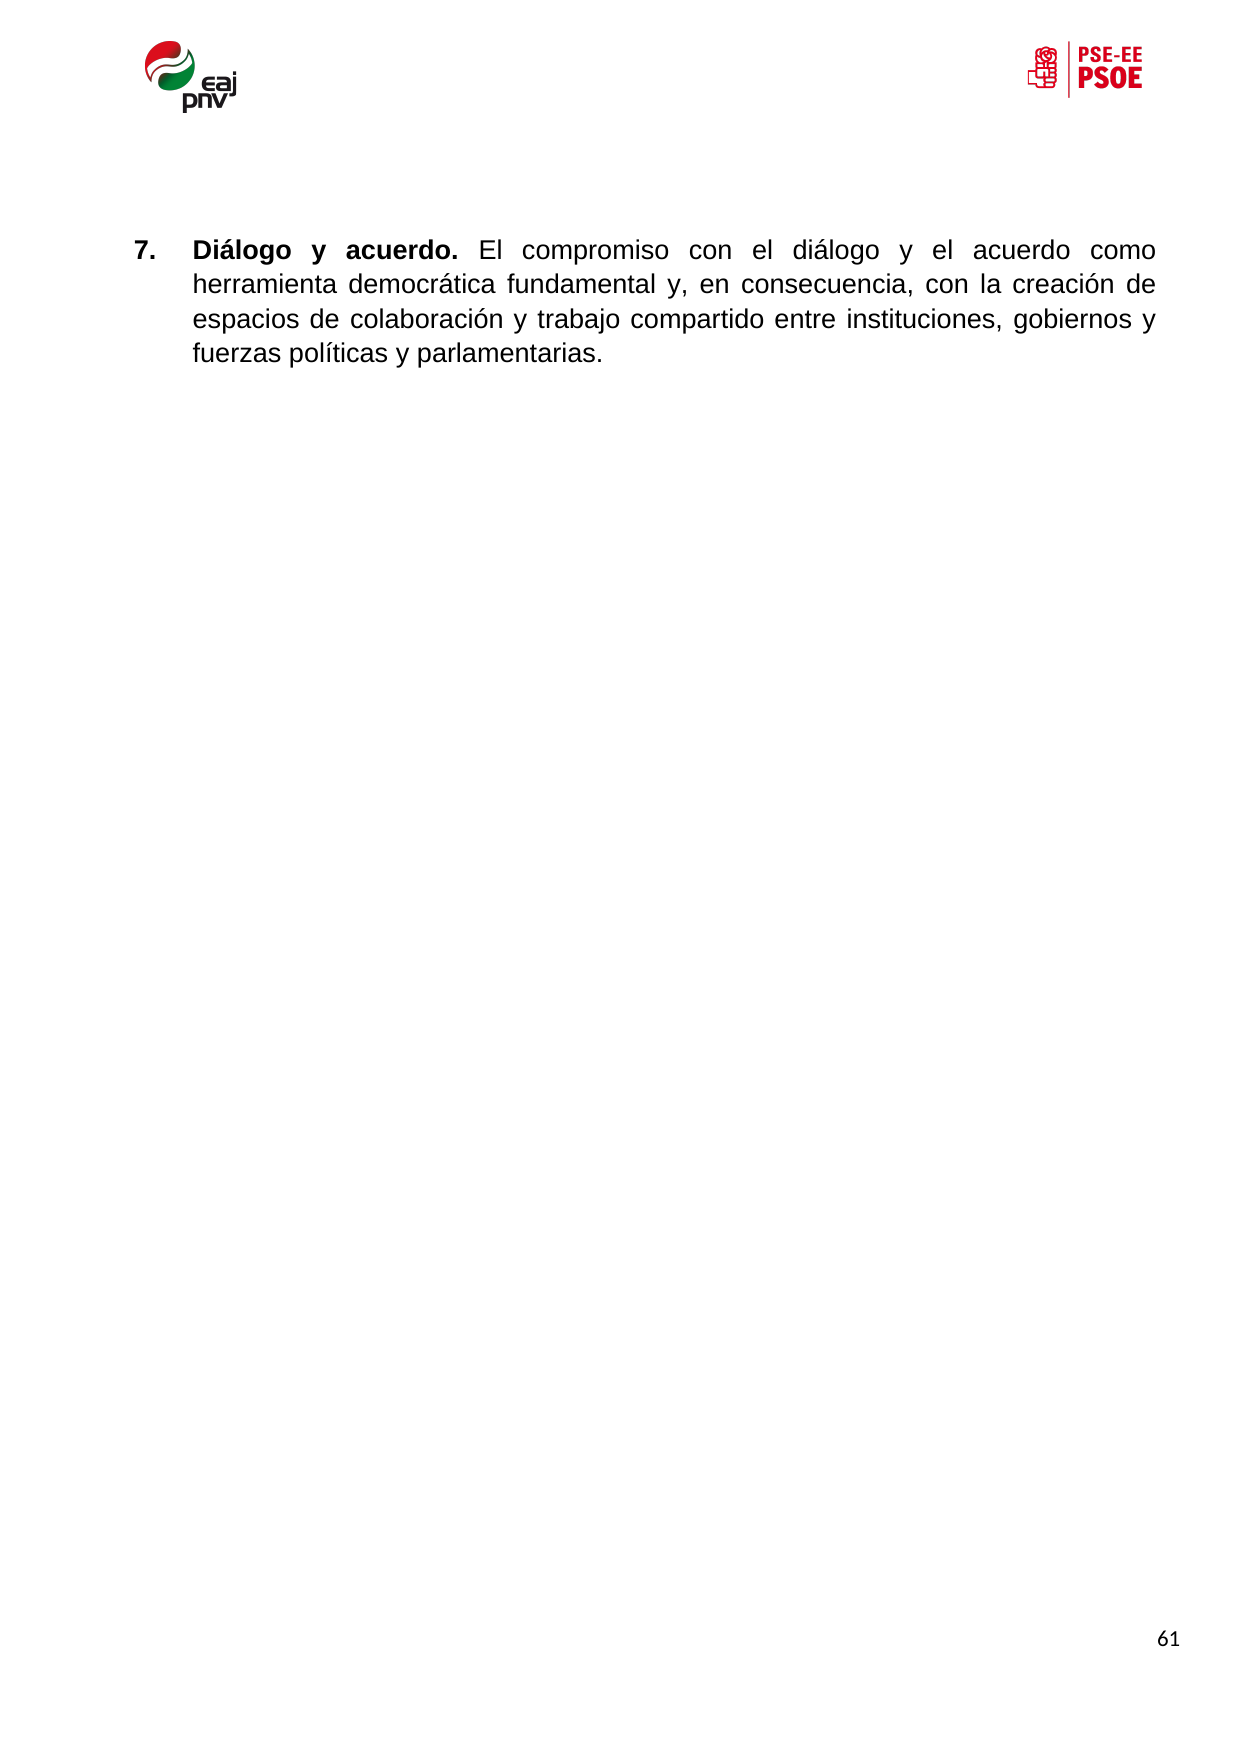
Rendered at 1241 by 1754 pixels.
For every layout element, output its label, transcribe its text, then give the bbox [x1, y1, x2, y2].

list Diálogo y acuerdo. El compromiso con el diálogo y el acuerdo como herramienta democrática fundamental y, en consecuencia, con la creación de espacios de colaboración y trabajo compartido entre instituciones, gobiernos y fuerzas políticas y parlamentarias. [133, 234, 1157, 368]
picture [144, 41, 237, 113]
picture [1027, 41, 1142, 98]
